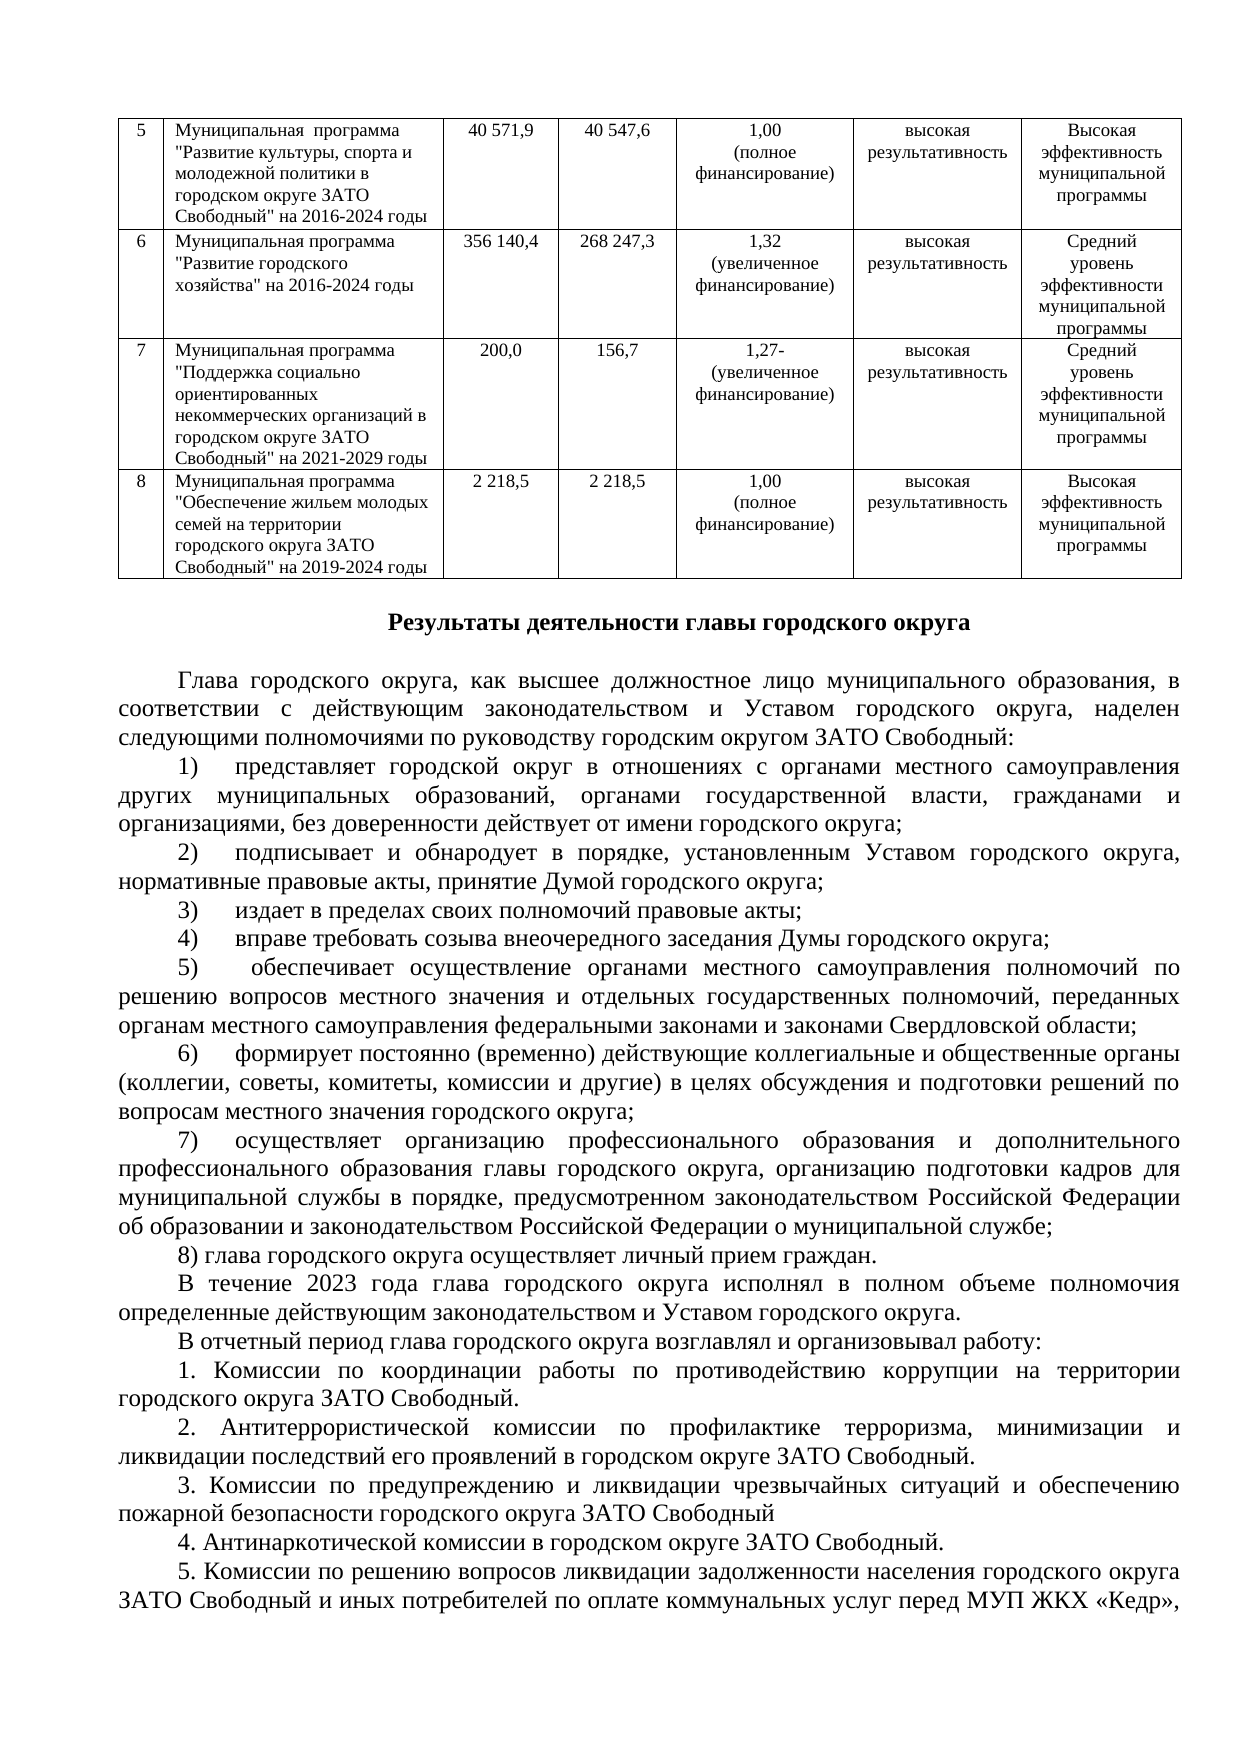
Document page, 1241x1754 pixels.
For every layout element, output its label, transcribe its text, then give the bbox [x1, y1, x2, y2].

table_cell Муниципальная программа "Развитие культуры, спорта и молодежной политики в городском округе ЗАТО Свободный" на 2016-2024 годы [164, 119, 443, 229]
table_cell Средний уровень эффективности муниципальной программы [1022, 339, 1181, 469]
table_cell 156,7 [559, 339, 676, 469]
list обеспечивает осуществление органами местного самоуправления полномочий по решению вопросов местного значения и отдельных государственных полномочий, переданных органам местного самоуправления федеральными законами и законами Свердловской области; [118, 952, 1181, 1038]
table_cell 2 218,5 [444, 470, 558, 577]
table_cell высокая результативность [854, 339, 1021, 469]
text 1. Комиссии по координации работы по противодействию коррупции на территории городского округа ЗАТО Свободный. [118, 1355, 1181, 1412]
list вправе требовать созыва внеочередного заседания Думы городского округа; [118, 923, 1181, 952]
table_cell 40 571,9 [444, 119, 558, 229]
list подписывает и обнародует в порядке, установленным Уставом городского округа, нормативные правовые акты, принятие Думой городского округа; [118, 837, 1181, 895]
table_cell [854, 119, 1021, 229]
table_cell 200,0 [444, 339, 558, 469]
text 3. Комиссии по предупреждению и ликвидации чрезвычайных ситуаций и обеспечению пожарной безопасности городского округа ЗАТО Свободный [118, 1470, 1181, 1527]
table_cell высокая результативность [854, 230, 1021, 338]
text Глава городского округа, как высшее должностное лицо муниципального образования, в соответствии с действующим законодательством и Уставом городского округа, наделен следующими полномочиями по руководству городским округом ЗАТО Свободный: [118, 665, 1181, 751]
table_cell 7 [119, 339, 163, 469]
table_cell Муниципальная программа "Обеспечение жильем молодых семей на территории городского округа ЗАТО Свободный" на 2019-2024 годы [164, 470, 443, 577]
text 2. Антитеррористической комиссии по профилактике терроризма, минимизации и ликвидации последствий его проявлений в городском округе ЗАТО Свободный. [118, 1412, 1181, 1470]
table_cell 1,32 (увеличенное финансирование) [677, 230, 853, 338]
text В течение 2023 года глава городского округа исполнял в полном объеме полномочия определенные действующим законодательством и Уставом городского округа. [118, 1268, 1181, 1326]
table_cell 1,00 (полное финансирование) [677, 470, 853, 577]
table_cell 6 [119, 230, 163, 338]
table_cell 5 [119, 119, 163, 229]
table_cell 8 [119, 470, 163, 577]
table_cell 356 140,4 [444, 230, 558, 338]
text Результаты деятельности главы городского округа [118, 607, 1181, 636]
table_cell 40 547,6 [559, 119, 676, 229]
text 4. Антинаркотической комиссии в городском округе ЗАТО Свободный. [118, 1527, 1181, 1556]
list издает в пределах своих полномочий правовые акты; [118, 895, 1181, 923]
table_cell Муниципальная программа "Поддержка социально ориентированных некоммерческих организаций в городском округе ЗАТО Свободный" на 2021-2029 годы [164, 339, 443, 469]
table_cell Средний уровень эффективности муниципальной программы [1022, 230, 1181, 338]
list осуществляет организацию профессионального образования и дополнительного профессионального образования главы городского округа, организацию подготовки кадров для муниципальной службы в порядке, предусмотренном законодательством Российской Федерации об образовании и законодательством Российской Федерации о муниципальной службе; [118, 1125, 1181, 1240]
table_cell 1,27- (увеличенное финансирование) [677, 339, 853, 469]
text В отчетный период глава городского округа возглавлял и организовывал работу: [118, 1326, 1181, 1355]
list представляет городской округ в отношениях с органами местного самоуправления других муниципальных образований, органами государственной власти, гражданами и организациями, без доверенности действует от имени городского округа; [118, 751, 1181, 837]
table_cell 1,00 (полное финансирование) [677, 119, 853, 229]
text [118, 1556, 1181, 1613]
table_cell Высокая эффективность муниципальной программы [1022, 470, 1181, 577]
table_cell высокая результативность [854, 470, 1021, 577]
table_cell Муниципальная программа "Развитие городского хозяйства" на 2016-2024 годы [164, 230, 443, 338]
text 8) глава городского округа осуществляет личный прием граждан. [118, 1240, 1181, 1268]
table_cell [1022, 119, 1181, 229]
table_cell 268 247,3 [559, 230, 676, 338]
table_cell 2 218,5 [559, 470, 676, 577]
list формирует постоянно (временно) действующие коллегиальные и общественные органы (коллегии, советы, комитеты, комиссии и другие) в целях обсуждения и подготовки решений по вопросам местного значения городского округа; [118, 1038, 1181, 1125]
